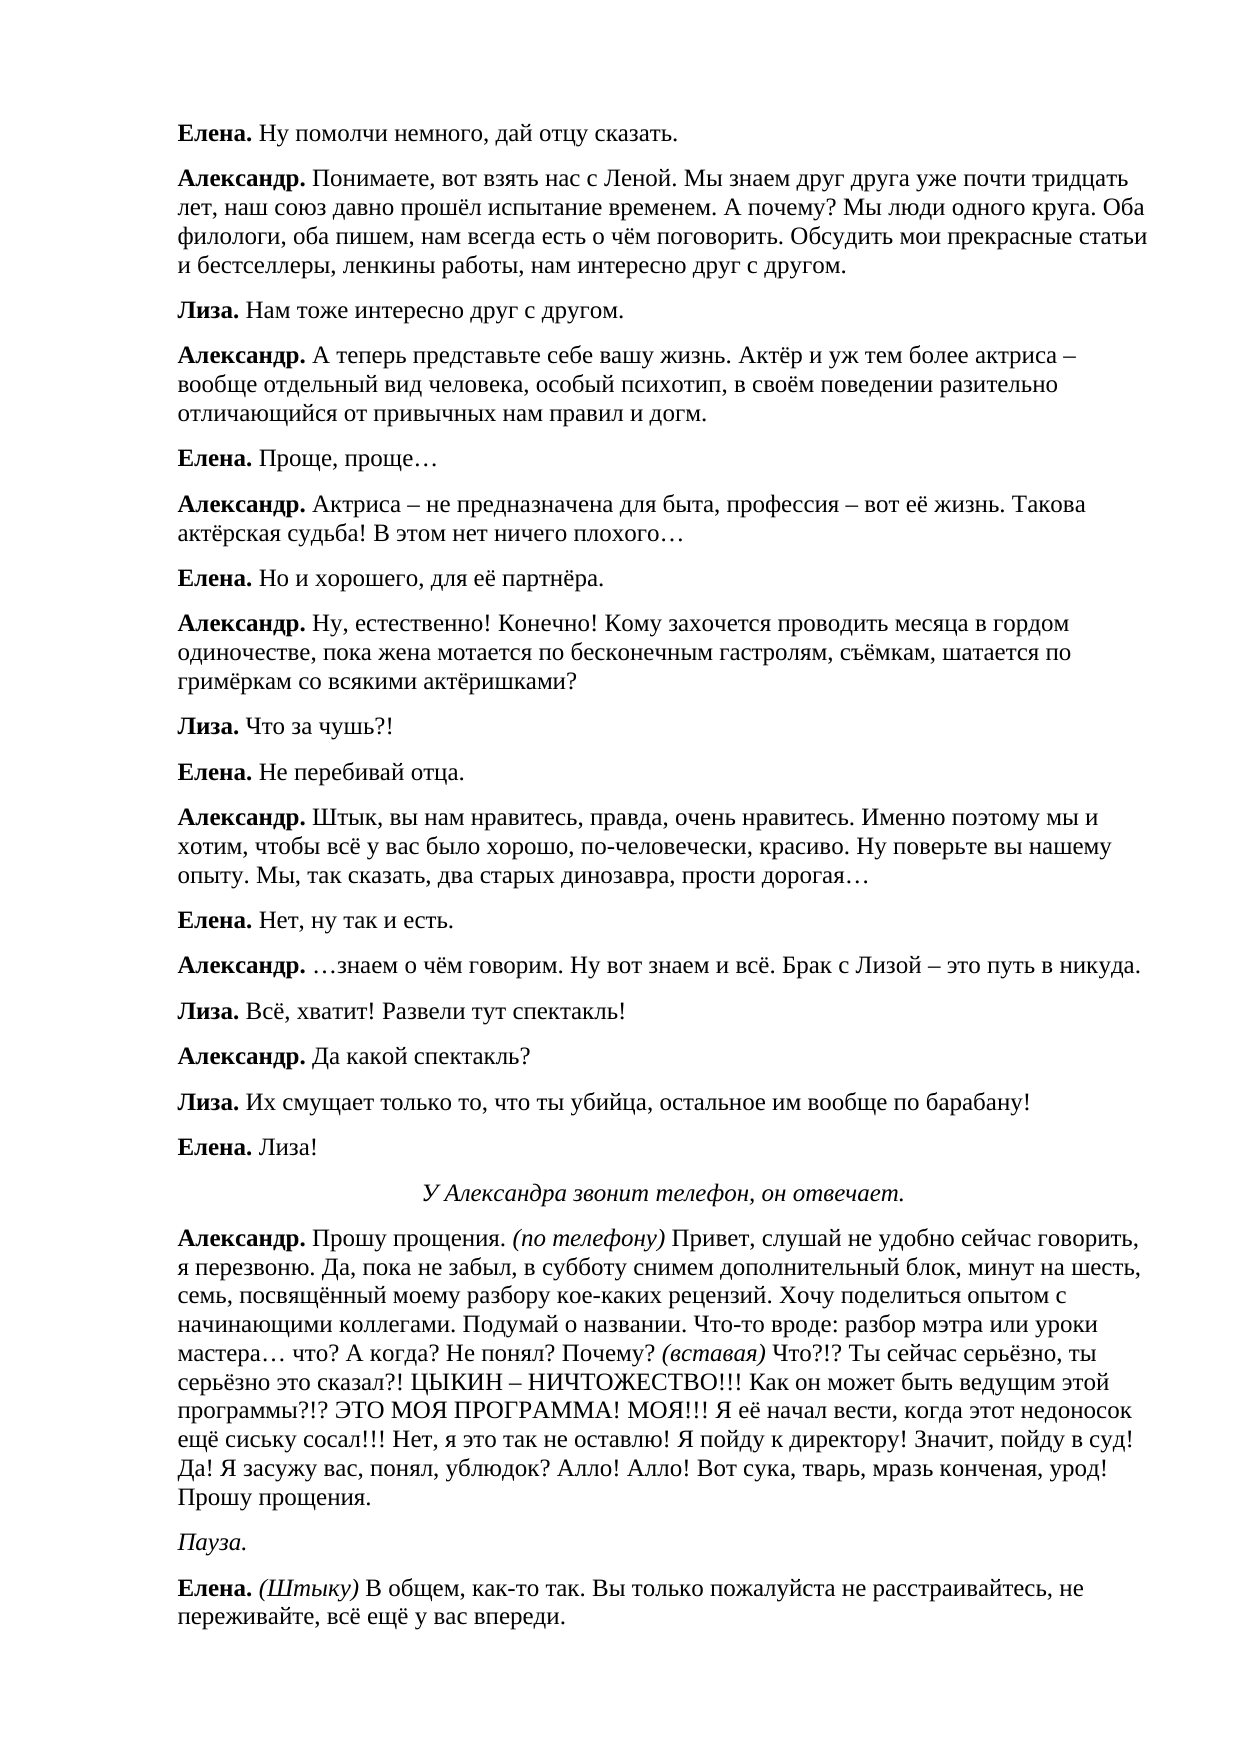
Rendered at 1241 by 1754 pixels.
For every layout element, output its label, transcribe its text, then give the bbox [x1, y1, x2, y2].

text Александр. Прошу прощения. (по телефону) Привет, слушай не удобно сейчас говорить, я перезвоню. Да, пока не забыл, в субботу снимем дополнительный блок, минут на шесть, семь, посвящённый моему разбору кое-каких рецензий. Хочу поделиться опытом с начинающими коллегами. Подумай о названии. Что-то вроде: разбор мэтра или уроки мастера… что? А когда? Не понял? Почему? (вставая) Что?!? Ты сейчас серьёзно, ты серьёзно это сказал?! ЦЫКИН – НИЧТОЖЕСТВО!!! Как он может быть ведущим этой программы?!? ЭТО МОЯ ПРОГРАММА! МОЯ!!! Я её начал вести, когда этот недоносок ещё сиську сосал!!! Нет, я это так не оставлю! Я пойду к директору! Значит, пойду в суд! Да! Я засужу вас, понял, ублюдок? Алло! Алло! Вот сука, тварь, мразь конченая, урод! Прошу прощения. [177, 1223, 1152, 1511]
text Александр. Да какой спектакль? [177, 1041, 1152, 1070]
text Александр. Актриса – не предназначена для быта, профессия – вот её жизнь. Такова актёрская судьба! В этом нет ничего плохого… [177, 489, 1152, 546]
text Александр. Штык, вы нам нравитесь, правда, очень нравитесь. Именно поэтому мы и хотим, чтобы всё у вас было хорошо, по-человечески, красиво. Ну поверьте вы нашему опыту. Мы, так сказать, два старых динозавра, прости дорогая… [177, 802, 1152, 888]
text Елена. Лиза! [177, 1132, 1152, 1161]
text Елена. Но и хорошего, для её партнёра. [177, 563, 1152, 592]
text Александр. Ну, естественно! Конечно! Кому захочется проводить месяца в гордом одиночестве, пока жена мотается по бесконечным гастролям, съёмкам, шатается по гримёркам со всякими актёришками? [177, 608, 1152, 695]
text У Александра звонит телефон, он отвечает. [177, 1178, 1152, 1206]
text Елена. Нет, ну так и есть. [177, 905, 1152, 934]
text Лиза. Всё, хватит! Развели тут спектакль! [177, 996, 1152, 1025]
text Лиза. Их смущает только то, что ты убийца, остальное им вообще по барабану! [177, 1087, 1152, 1116]
text Александр. …знаем о чём говорим. Ну вот знаем и всё. Брак с Лизой – это путь в никуда. [177, 951, 1152, 979]
text Лиза. Нам тоже интересно друг с другом. [177, 295, 1152, 324]
text Елена. (Штыку) В общем, как-то так. Вы только пожалуйста не расстраивайтесь, не переживайте, всё ещё у вас впереди. [177, 1573, 1152, 1630]
text Александр. Понимаете, вот взять нас с Леной. Мы знаем друг друга уже почти тридцать лет, наш союз давно прошёл испытание временем. А почему? Мы люди одного круга. Оба филологи, оба пишем, нам всегда есть о чём поговорить. Обсудить мои прекрасные статьи и бестселлеры, ленкины работы, нам интересно друг с другом. [177, 163, 1152, 278]
text Елена. Проще, проще… [177, 443, 1152, 472]
text Елена. Не перебивай отца. [177, 757, 1152, 786]
text Лиза. Что за чушь?! [177, 711, 1152, 740]
text Елена. Ну помолчи немного, дай отцу сказать. [177, 118, 1152, 147]
text Александр. А теперь представьте себе вашу жизнь. Актёр и уж тем более актриса – вообще отдельный вид человека, особый психотип, в своём поведении разительно отличающийся от привычных нам правил и догм. [177, 341, 1152, 427]
text Пауза. [177, 1527, 1152, 1556]
